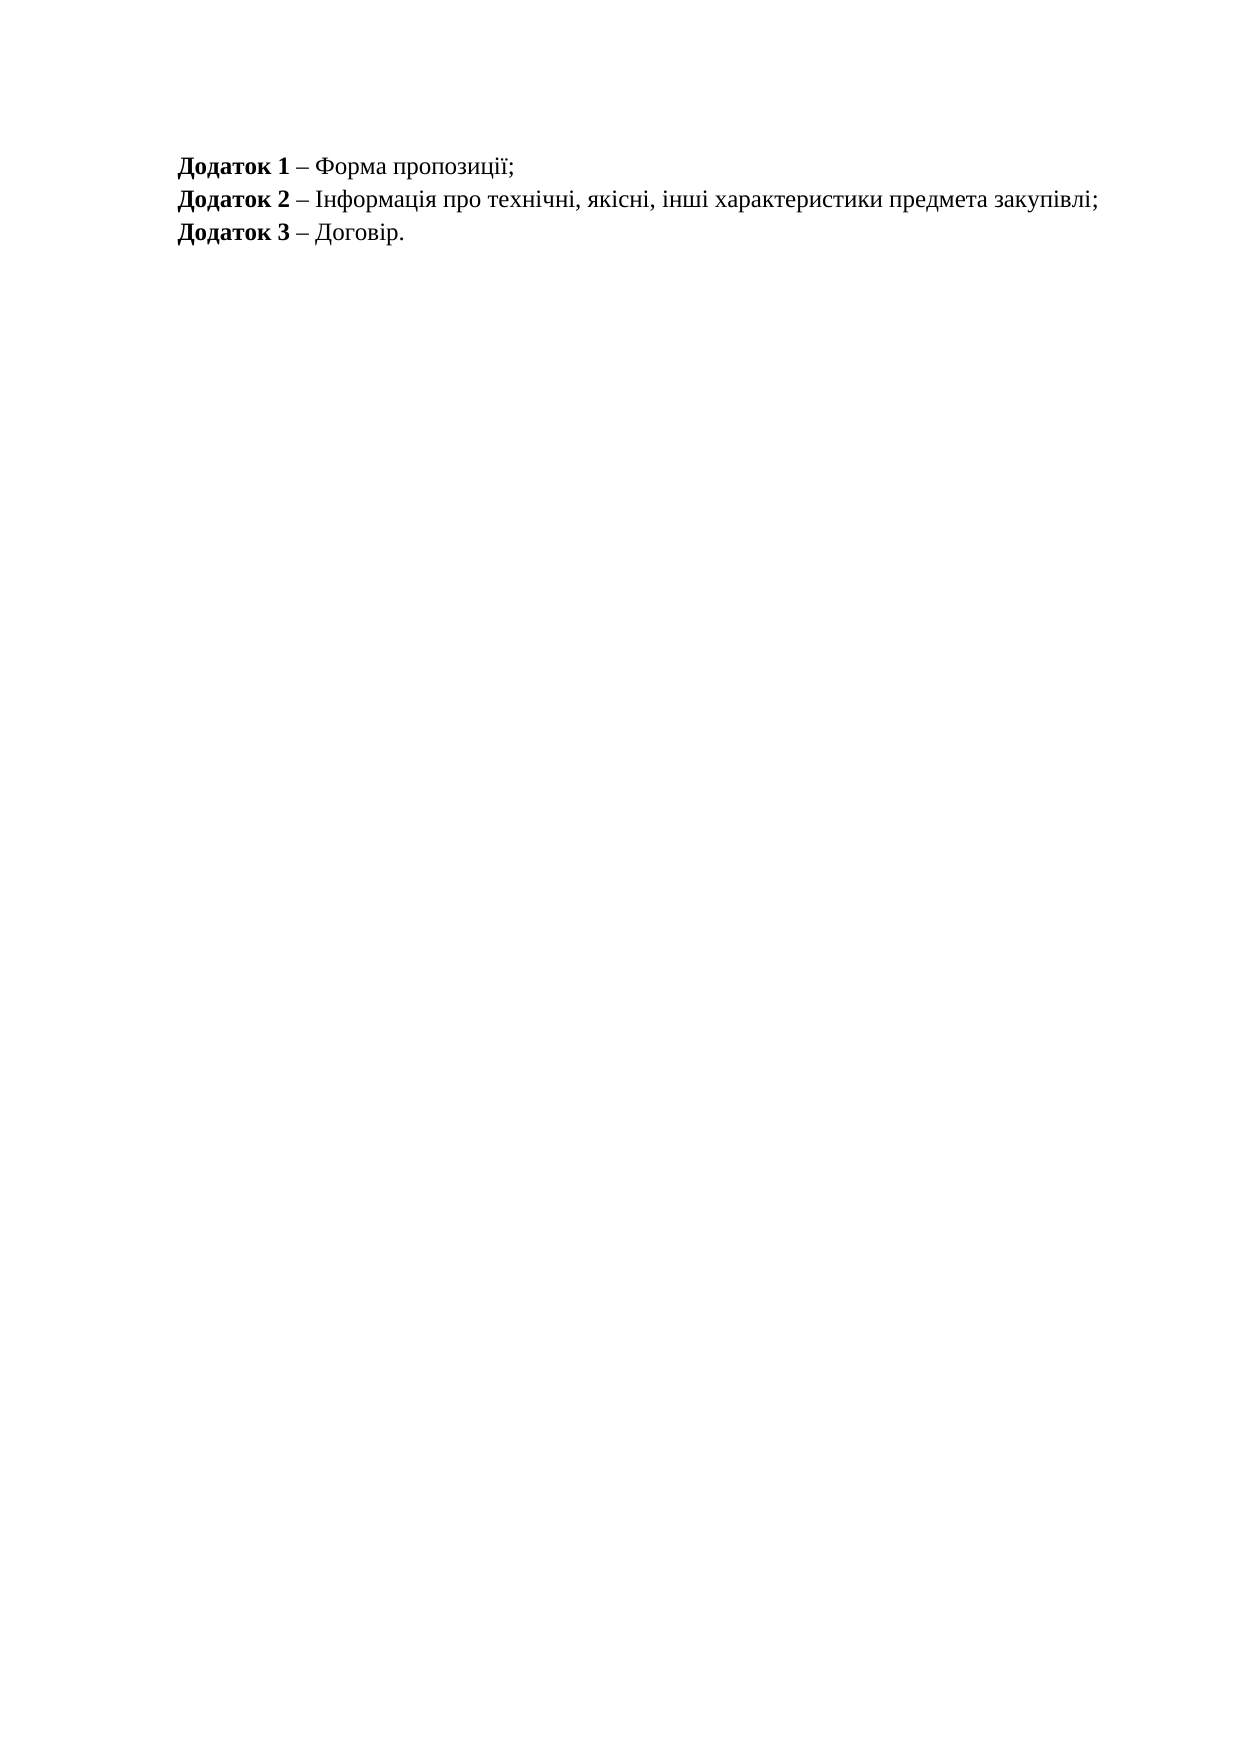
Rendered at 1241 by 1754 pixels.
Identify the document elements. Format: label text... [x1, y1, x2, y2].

text Додаток 1 – Форма пропозиції; [177, 151, 1152, 180]
text Додаток 3 – Договір. [177, 217, 1152, 246]
text Додаток 2 – Інформація про технічні, якісні, інші характеристики предмета закупівлі; [177, 184, 1152, 213]
